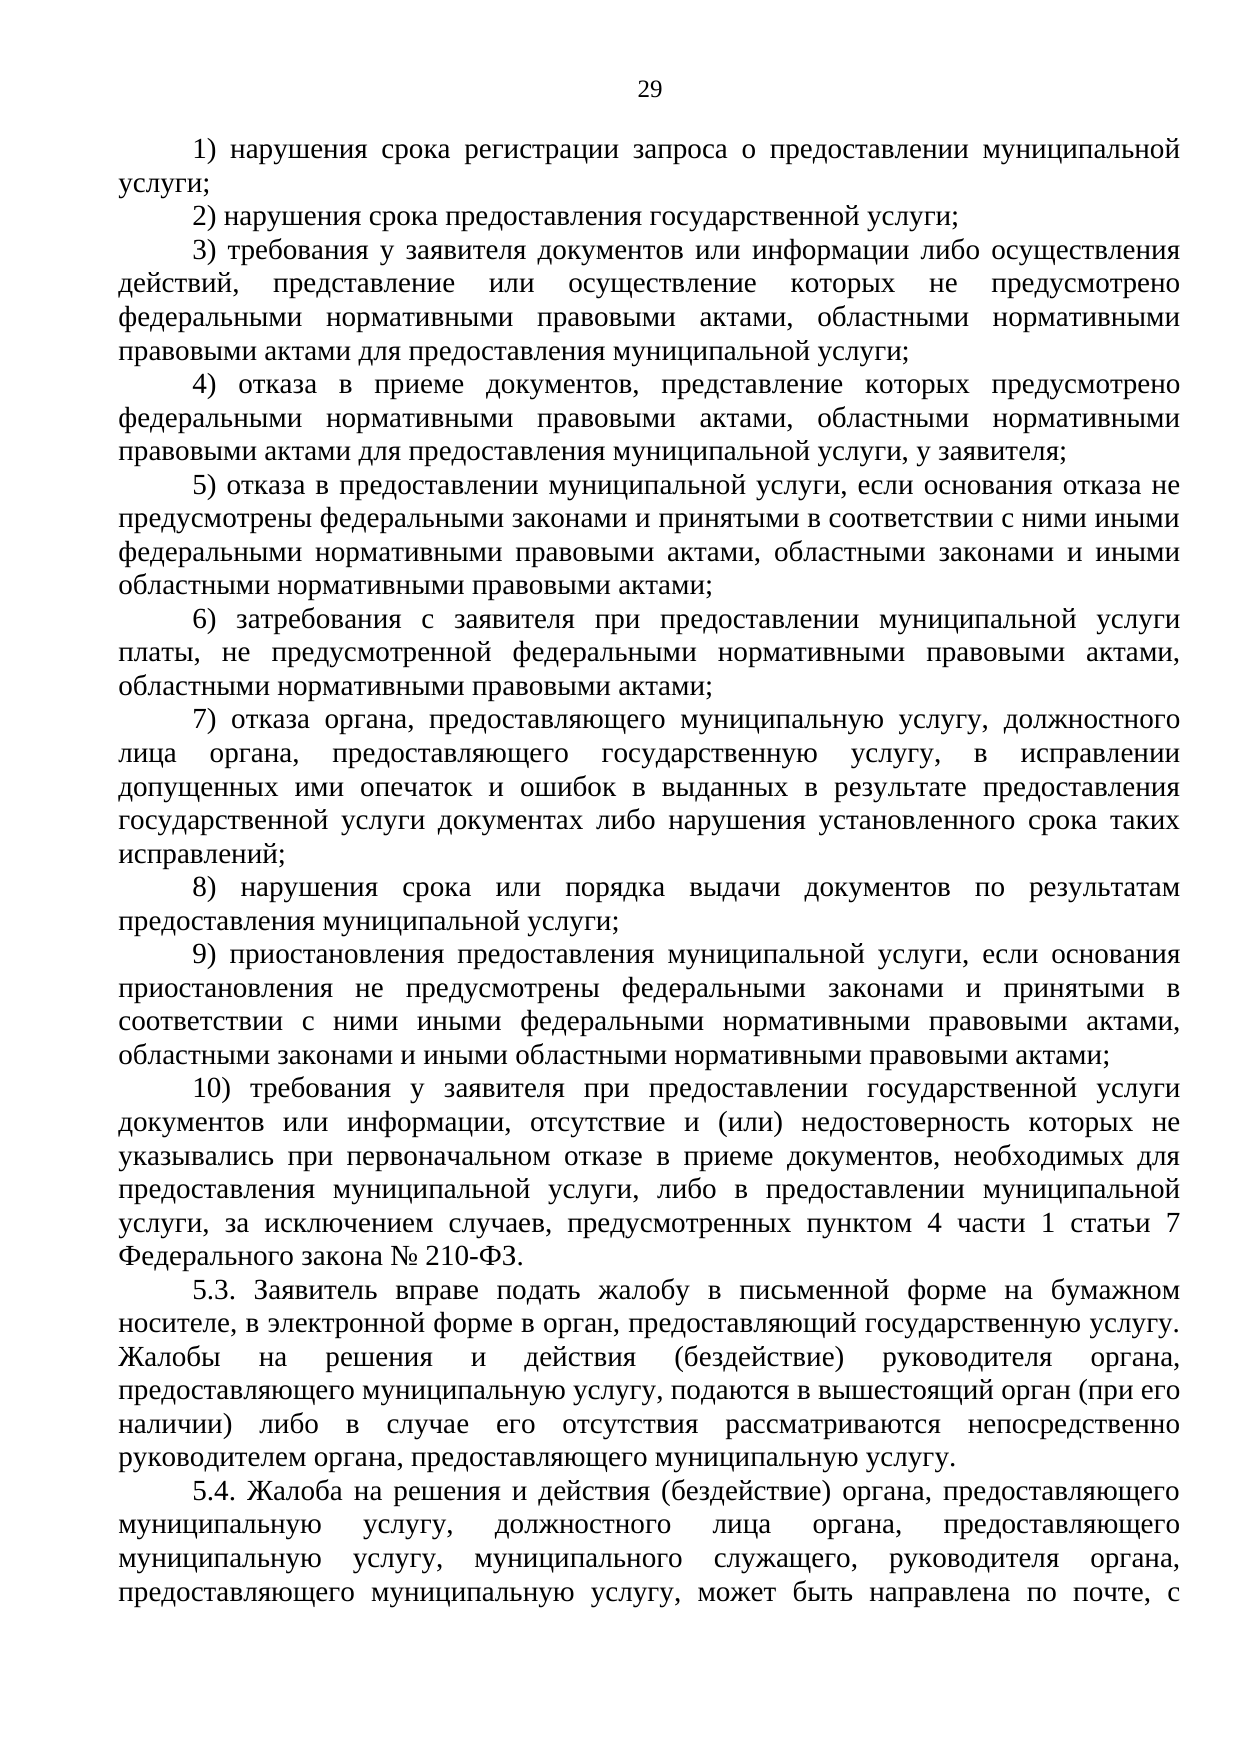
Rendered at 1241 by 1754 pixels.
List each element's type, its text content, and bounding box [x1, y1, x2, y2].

text 3) требования у заявителя документов или информации либо осуществления действий, представление или осуществление которых не предусмотрено федеральными нормативными правовыми актами, областными нормативными правовыми актами для предоставления муниципальной услуги; [118, 232, 1181, 366]
text 6) затребования с заявителя при предоставлении муниципальной услуги платы, не предусмотренной федеральными нормативными правовыми актами, областными нормативными правовыми актами; [118, 601, 1181, 702]
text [118, 1473, 1181, 1607]
text 5.3. Заявитель вправе подать жалобу в письменной форме на бумажном носителе, в электронной форме в орган, предоставляющий государственную услугу. Жалобы на решения и действия (бездействие) руководителя органа, предоставляющего муниципальную услугу, подаются в вышестоящий орган (при его наличии) либо в случае его отсутствия рассматриваются непосредственно руководителем органа, предоставляющего муниципальную услугу. [118, 1272, 1181, 1473]
text 7) отказа органа, предоставляющего муниципальную услугу, должностного лица органа, предоставляющего государственную услугу, в исправлении допущенных ими опечаток и ошибок в выданных в результате предоставления государственной услуги документах либо нарушения установленного срока таких исправлений; [118, 702, 1181, 869]
text 5) отказа в предоставлении муниципальной услуги, если основания отказа не предусмотрены федеральными законами и принятыми в соответствии с ними иными федеральными нормативными правовыми актами, областными законами и иными областными нормативными правовыми актами; [118, 467, 1181, 601]
text 4) отказа в приеме документов, представление которых предусмотрено федеральными нормативными правовыми актами, областными нормативными правовыми актами для предоставления муниципальной услуги, у заявителя; [118, 366, 1181, 467]
text 1) нарушения срока регистрации запроса о предоставлении муниципальной услуги; [118, 131, 1181, 198]
text 2) нарушения срока предоставления государственной услуги; [118, 198, 1181, 232]
text 10) требования у заявителя при предоставлении государственной услуги документов или информации, отсутствие и (или) недостоверность которых не указывались при первоначальном отказе в приеме документов, необходимых для предоставления муниципальной услуги, либо в предоставлении муниципальной услуги, за исключением случаев, предусмотренных пунктом 4 части 1 статьи 7 Федерального закона № 210-ФЗ. [118, 1071, 1181, 1272]
text 8) нарушения срока или порядка выдачи документов по результатам предоставления муниципальной услуги; [118, 869, 1181, 936]
text 9) приостановления предоставления муниципальной услуги, если основания приостановления не предусмотрены федеральными законами и принятыми в соответствии с ними иными федеральными нормативными правовыми актами, областными законами и иными областными нормативными правовыми актами; [118, 936, 1181, 1071]
